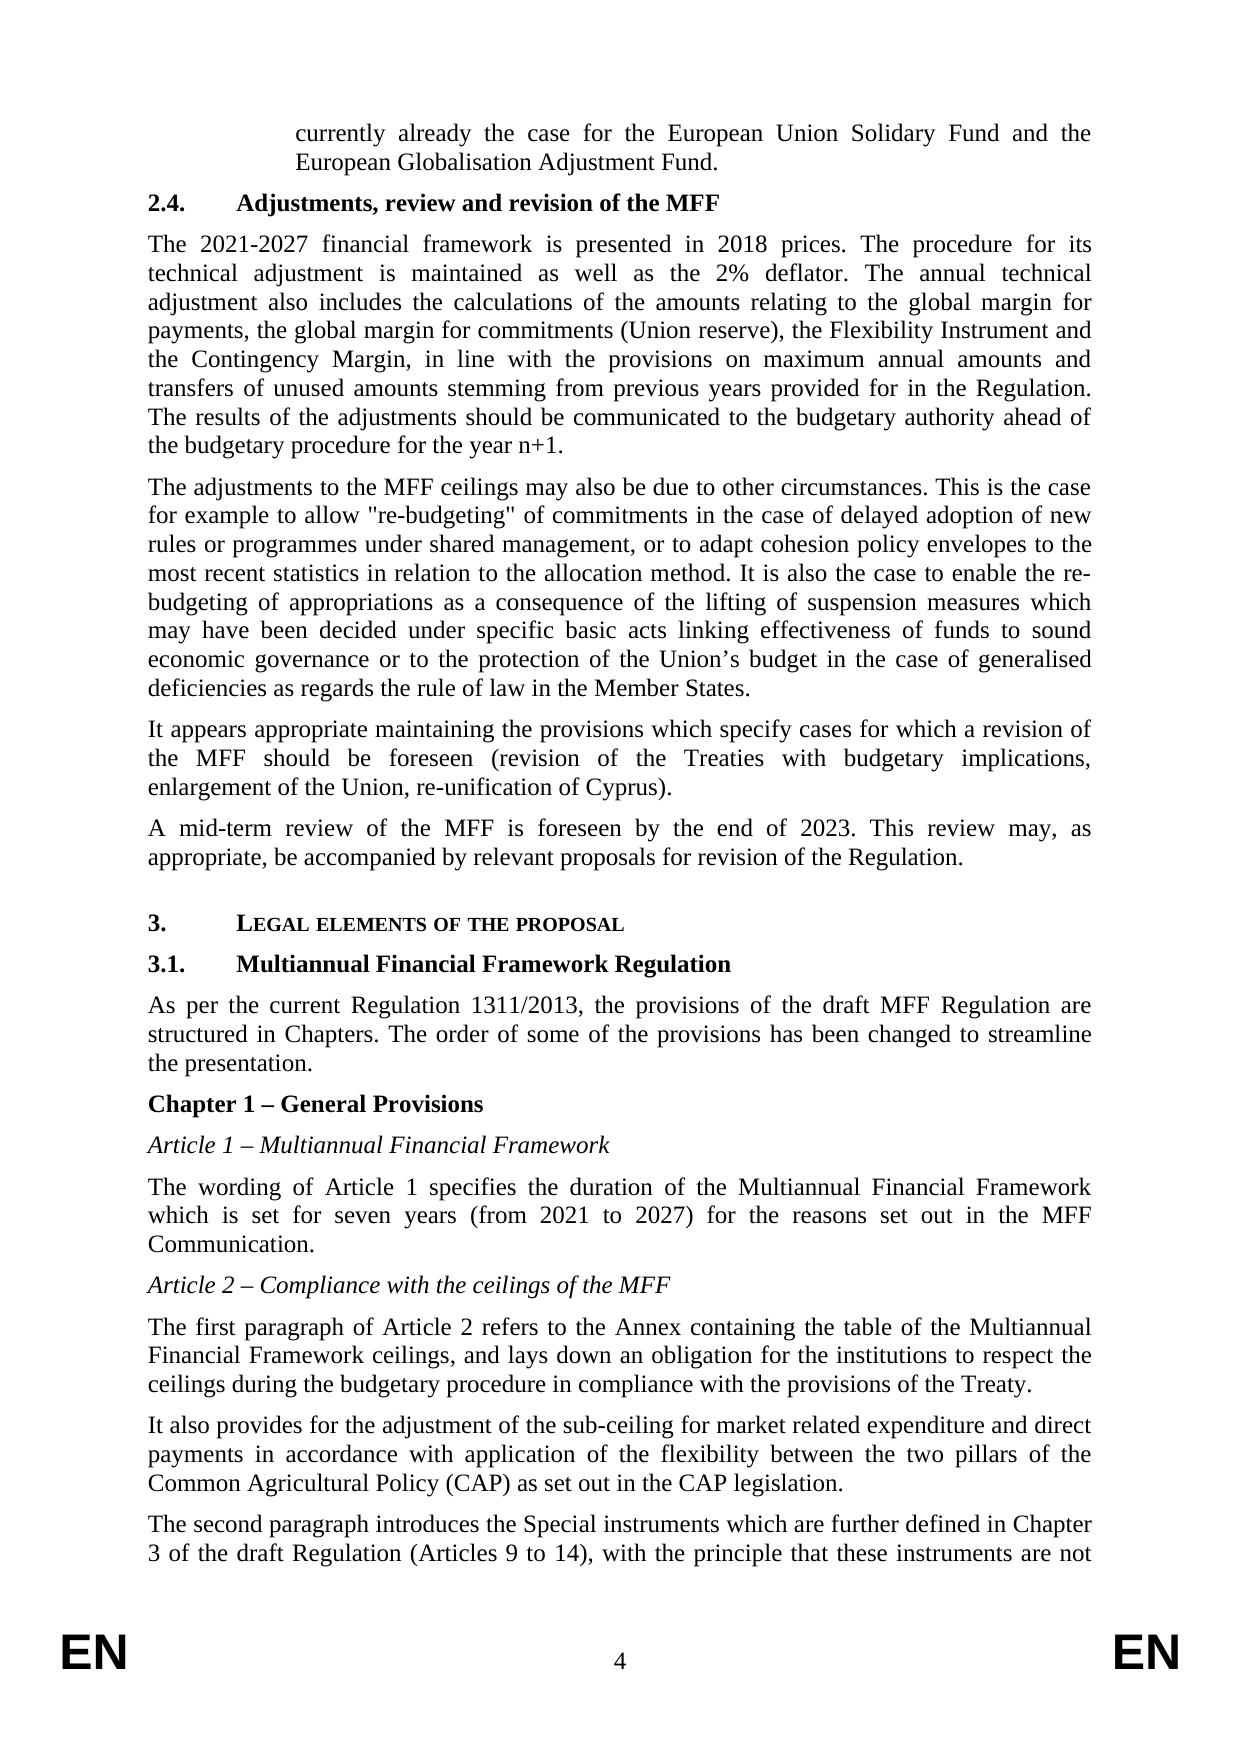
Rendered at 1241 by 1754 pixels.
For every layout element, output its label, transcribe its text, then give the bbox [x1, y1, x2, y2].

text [148, 1509, 1093, 1567]
text The wording of Article 1 specifies the duration of the Multiannual Financial Framework which is set for seven years (from 2021 to 2027) for the reasons set out in the MFF Communication. [148, 1172, 1093, 1258]
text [236, 118, 1093, 176]
text The 2021-2027 financial framework is presented in 2018 prices. The procedure for its technical adjustment is maintained as well as the 2% deflator. The annual technical adjustment also includes the calculations of the amounts relating to the global margin for payments, the global margin for commitments (Union reserve), the Flexibility Instrument and the Contingency Margin, in line with the provisions on maximum annual amounts and transfers of unused amounts stemming from previous years provided for in the Regulation. The results of the adjustments should be communicated to the budgetary authority ahead of the budgetary procedure for the year n+1. [148, 229, 1093, 459]
text The first paragraph of Article 2 refers to the Annex containing the table of the Multiannual Financial Framework ceilings, and lays down an obligation for the institutions to respect the ceilings during the budgetary procedure in compliance with the provisions of the Treaty. [148, 1312, 1093, 1398]
text 3. Legal elements of the proposal [148, 908, 1093, 937]
text A mid-term review of the MFF is foreseen by the end of 2023. This review may, as appropriate, be accompanied by relevant proposals for revision of the Regulation. [148, 813, 1093, 871]
subtitle 2.4. Adjustments, review and revision of the MFF [148, 188, 1093, 217]
text As per the current Regulation 1311/2013, the provisions of the draft MFF Regulation are structured in Chapters. The order of some of the provisions has been changed to streamline the presentation. [148, 991, 1093, 1077]
text It also provides for the adjustment of the sub-ceiling for market related expenditure and direct payments in accordance with application of the flexibility between the two pillars of the Common Agricultural Policy (CAP) as set out in the CAP legislation. [148, 1411, 1093, 1497]
text It appears appropriate maintaining the provisions which specify cases for which a revision of the MFF should be foreseen (revision of the Treaties with budgetary implications, enlargement of the Union, re-unification of Cyprus). [148, 714, 1093, 801]
text The adjustments to the MFF ceilings may also be due to other circumstances. This is the case for example to allow "re-budgeting" of commitments in the case of delayed adoption of new rules or programmes under shared management, or to adapt cohesion policy envelopes to the most recent statistics in relation to the allocation method. It is also the case to enable the re-budgeting of appropriations as a consequence of the lifting of suspension measures which may have been decided under specific basic acts linking effectiveness of funds to sound economic governance or to the protection of the Union’s budget in the case of generalised deficiencies as regards the rule of law in the Member States. [148, 472, 1093, 702]
text Article 1 – Multiannual Financial Framework [148, 1131, 1093, 1159]
text Article 2 – Compliance with the ceilings of the MFF [148, 1271, 1093, 1299]
text Chapter 1 – General Provisions [148, 1089, 1093, 1118]
subtitle 3.1. Multiannual Financial Framework Regulation [148, 949, 1093, 978]
